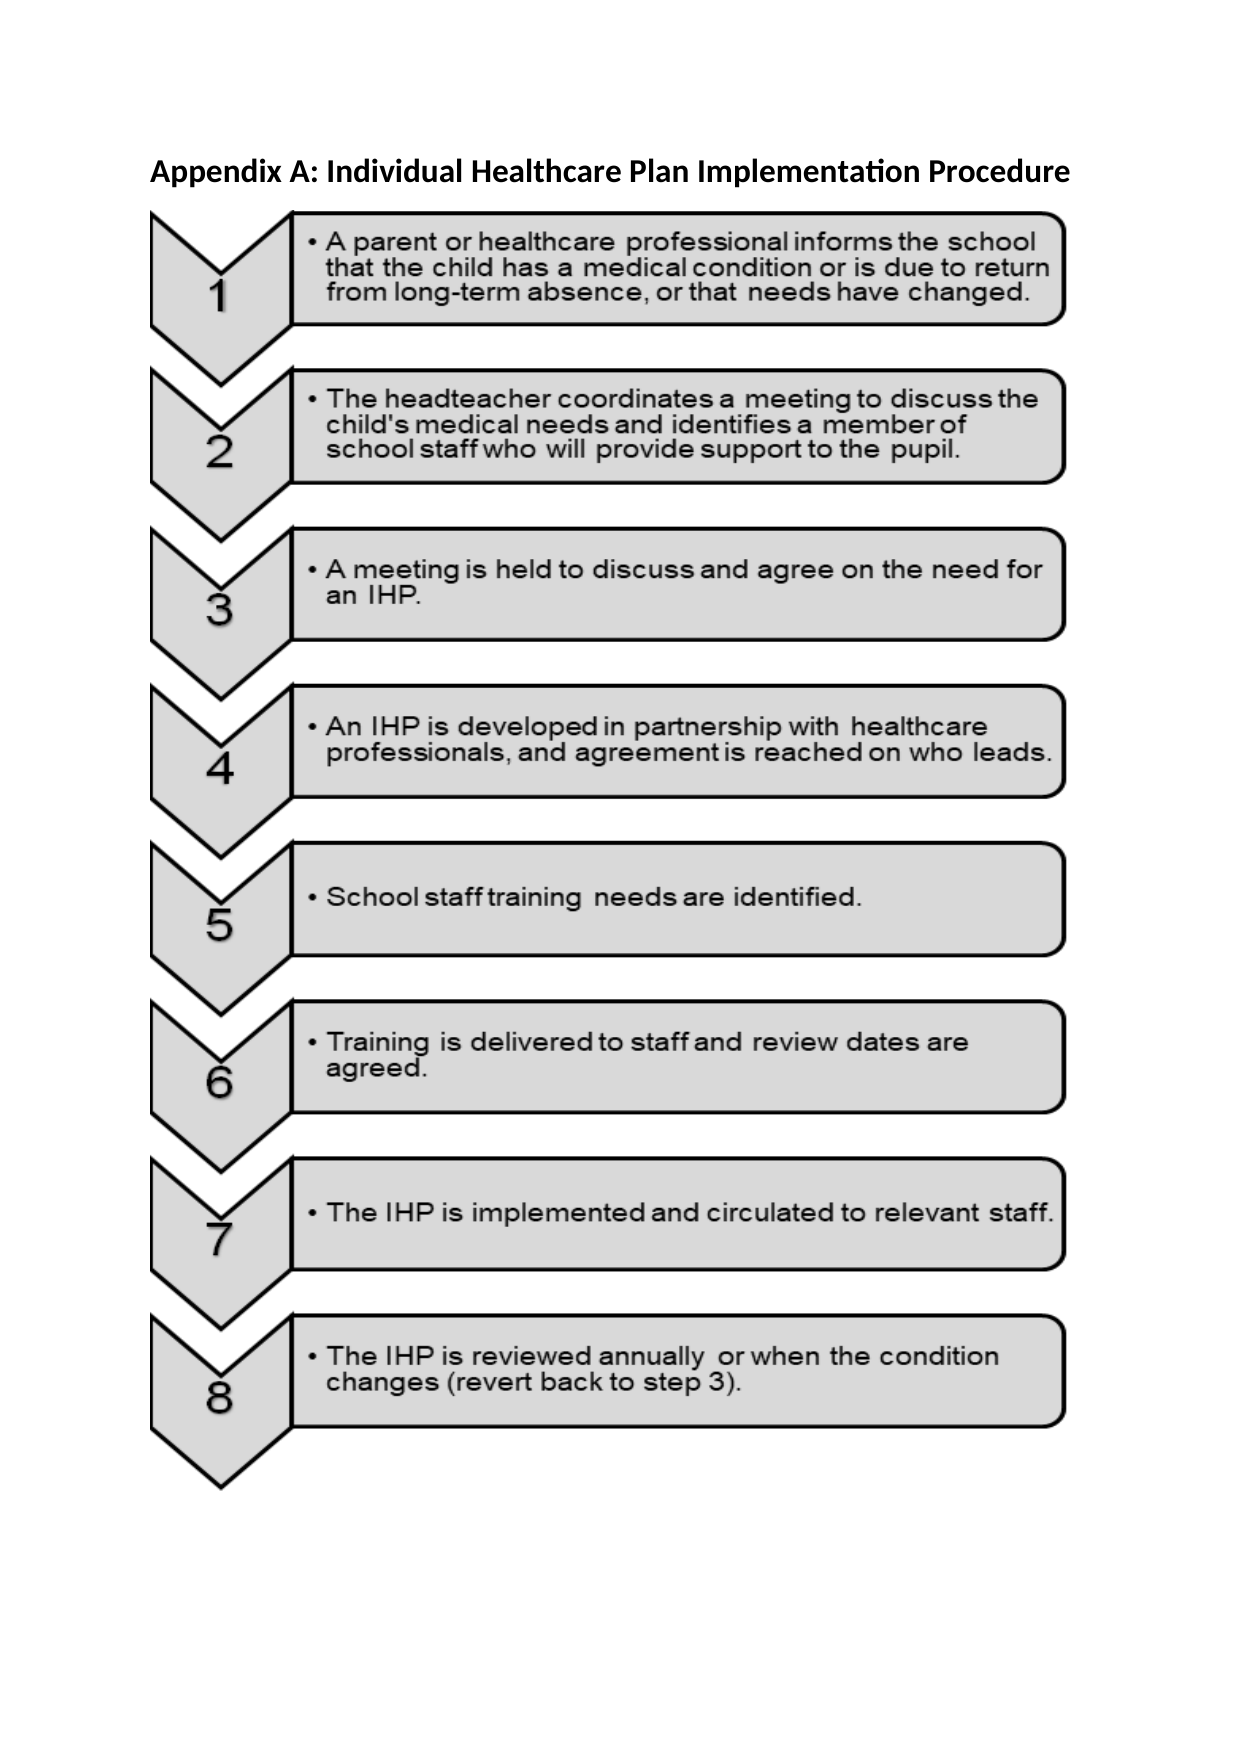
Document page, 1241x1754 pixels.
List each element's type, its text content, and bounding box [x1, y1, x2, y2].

picture [150, 210, 1075, 1491]
text Appendix A: Individual Healthcare Plan Implementation Procedure [150, 150, 1090, 191]
